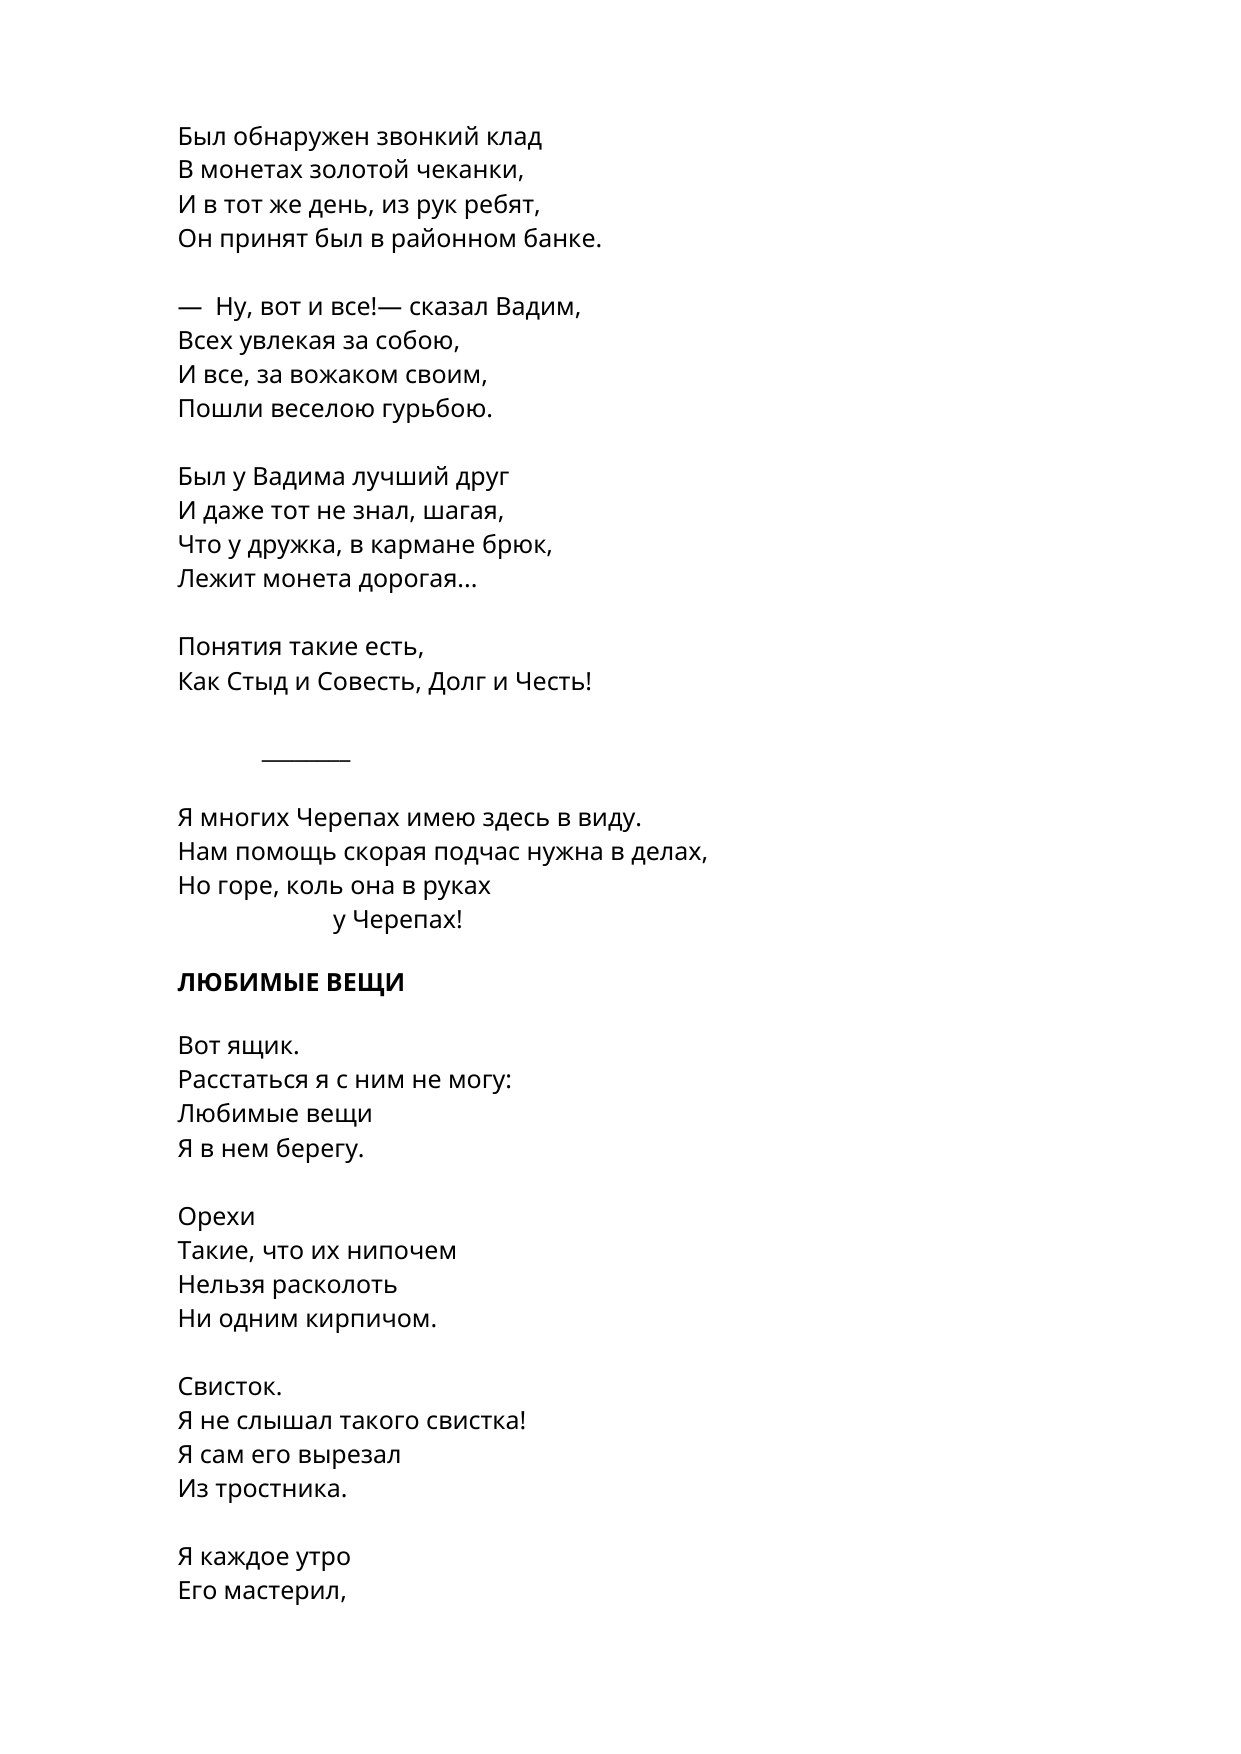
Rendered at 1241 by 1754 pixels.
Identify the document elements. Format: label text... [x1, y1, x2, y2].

text И в тот же день, из рук ребят, [177, 186, 1152, 220]
text Я в нем берегу. [177, 1130, 1152, 1164]
text Ни одним кирпичом. [177, 1301, 1152, 1334]
text Пошли веселою гурьбою. [177, 391, 1152, 425]
subtitle ЛЮБИМЫЕ ВЕЩИ [177, 965, 1152, 999]
text Я многих Черепах имею здесь в виду. [177, 799, 1152, 833]
text Из тростника. [177, 1471, 1152, 1505]
text Любимые вещи [177, 1096, 1152, 1130]
text Был у Вадима лучший друг [177, 459, 1152, 493]
text Такие, что их нипочем [177, 1232, 1152, 1266]
text Расстаться я с ним не могу: [177, 1062, 1152, 1096]
text В монетах золотой чеканки, [177, 152, 1152, 186]
text Что у дружка, в кармане брюк, [177, 527, 1152, 561]
text Был обнаружен звонкий клад [177, 118, 1152, 152]
text у Черепах! [177, 902, 1152, 936]
text И даже тот не знал, шагая, [177, 493, 1152, 527]
text Свисток. [177, 1369, 1152, 1403]
text Я сам его вырезал [177, 1437, 1152, 1471]
text Его мастерил, [177, 1573, 1152, 1607]
text Орехи [177, 1198, 1152, 1232]
text Но горе, коль она в руках [177, 867, 1152, 902]
text Я не слышал такого свистка! [177, 1403, 1152, 1437]
text И все, за вожаком своим, [177, 357, 1152, 391]
text Всех увлекая за собою, [177, 322, 1152, 357]
text Нельзя расколоть [177, 1266, 1152, 1301]
text — Ну, вот и все!— сказал Вадим, [177, 288, 1152, 322]
text Лежит монета дорогая... [177, 561, 1152, 595]
text Как Стыд и Совесть, Долг и Честь! [177, 663, 1152, 697]
text Он принят был в районном банке. [177, 220, 1152, 254]
text Я каждое утро [177, 1539, 1152, 1573]
text Понятия такие есть, [177, 629, 1152, 663]
text Нам помощь скорая подчас нужна в делах, [177, 833, 1152, 867]
text Вот ящик. [177, 1028, 1152, 1062]
text ________ [177, 731, 1152, 765]
